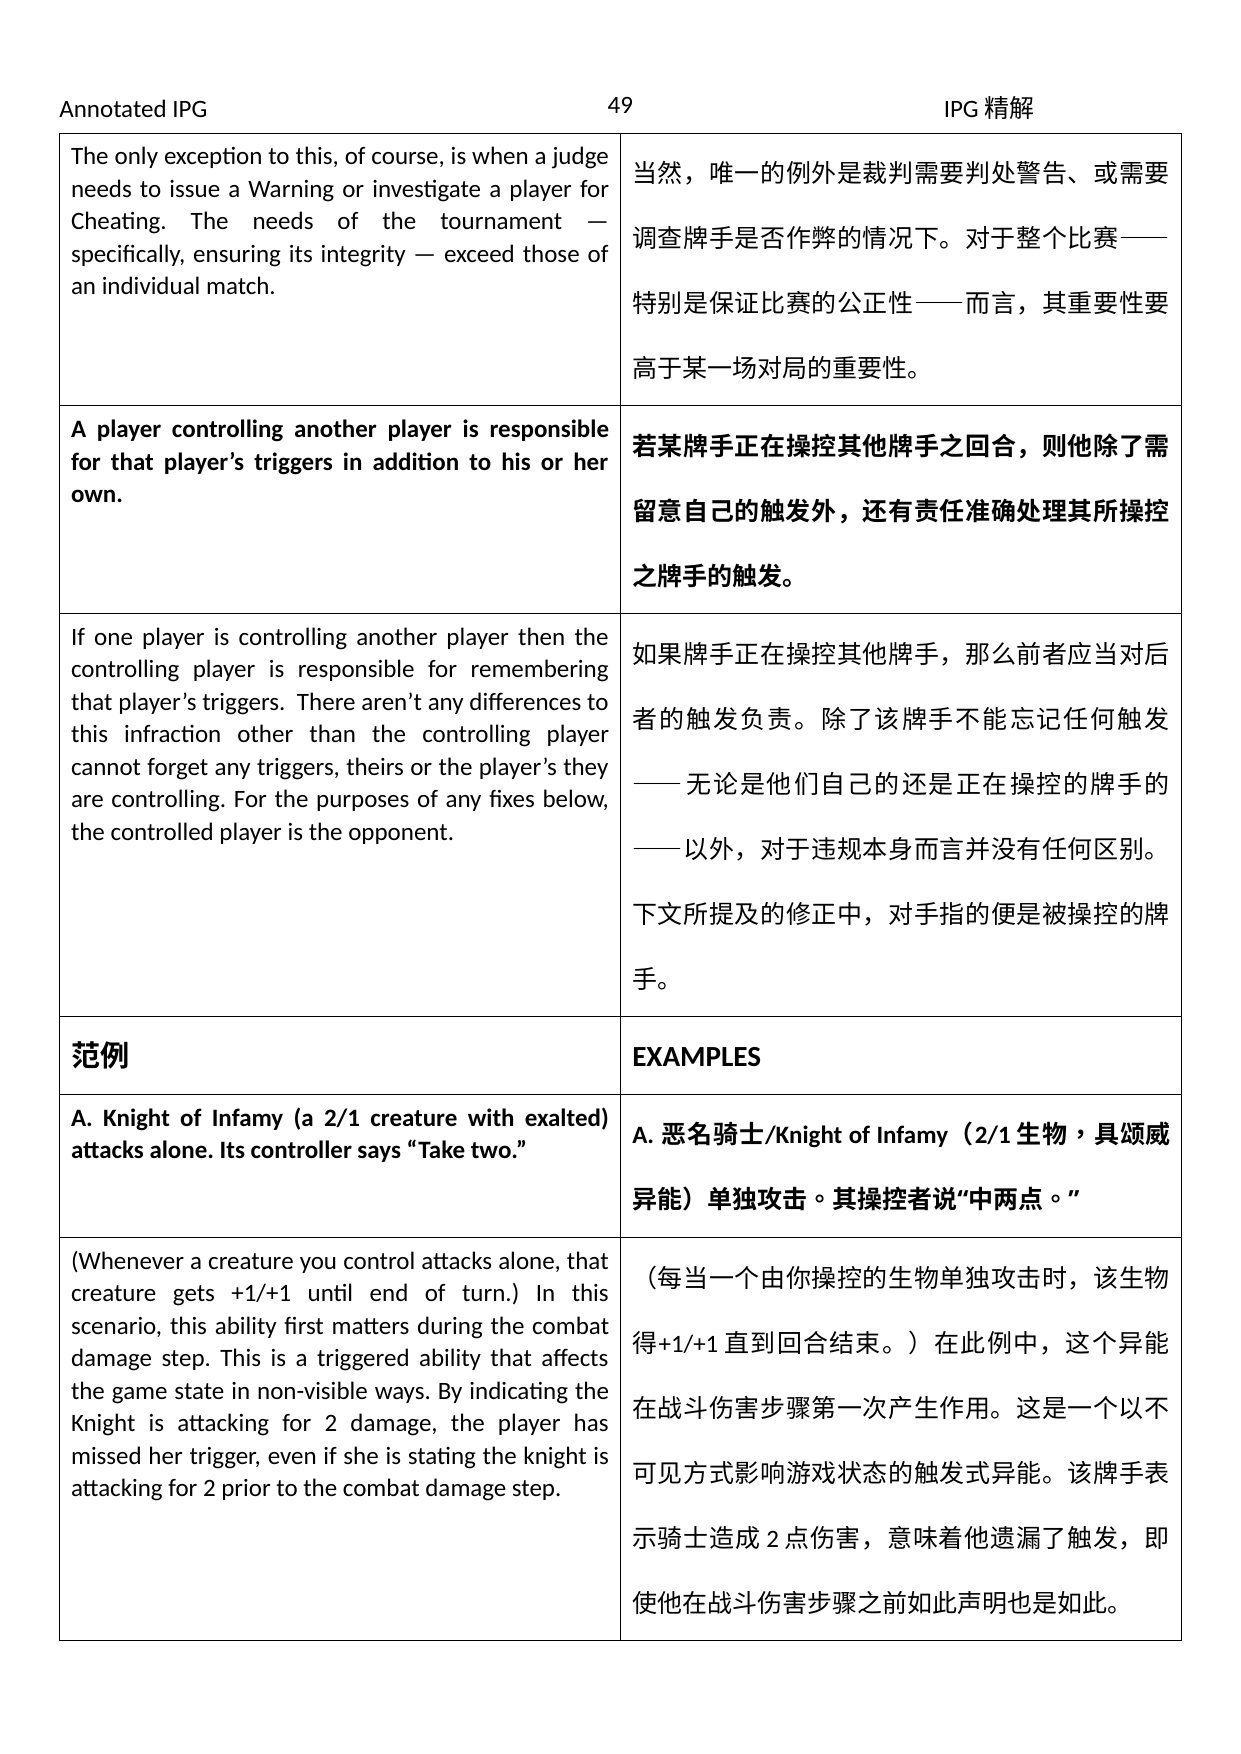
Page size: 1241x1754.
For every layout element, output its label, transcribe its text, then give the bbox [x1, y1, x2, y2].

table_cell A. 恶名骑士/Knight of Infamy（2/1生物，具颂威异能）单独攻击。其操控者说“中两点。” [621, 1095, 1181, 1237]
table_cell A. Knight of Infamy (a 2/1 creature with exalted) attacks alone. Its controller says “Take two.” [60, 1095, 620, 1237]
table_cell 范例 [60, 1017, 620, 1094]
table_cell 若某牌手正在操控其他牌手之回合，则他除了需留意自己的触发外，还有责任准确处理其所操控之牌手的触发。 [621, 406, 1181, 613]
table_cell A player controlling another player is responsible for that player’s triggers in addition to his or her own. [60, 406, 620, 613]
table_cell 如果牌手正在操控其他牌手，那么前者应当对后者的触发负责。除了该牌手不能忘记任何触发——无论是他们自己的还是正在操控的牌手的——以外，对于违规本身而言并没有任何区别。下文所提及的修正中，对手指的便是被操控的牌手。 [621, 614, 1181, 1016]
table_cell The only exception to this, of course, is when a judge needs to issue a Warning or investigate a player for Cheating. The needs of the tournament — specifically, ensuring its integrity — exceed those of an individual match. [60, 134, 620, 405]
table_cell （每当一个由你操控的生物单独攻击时，该生物得+1/+1直到回合结束。）在此例中，这个异能在战斗伤害步骤第一次产生作用。这是一个以不可见方式影响游戏状态的触发式异能。该牌手表示骑士造成2点伤害，意味着他遗漏了触发，即使他在战斗伤害步骤之前如此声明也是如此。 [621, 1238, 1181, 1640]
table_cell EXAMPLES [621, 1017, 1181, 1094]
table_cell (Whenever a creature you control attacks alone, that creature gets +1/+1 until end of turn.) In this scenario, this ability first matters during the combat damage step. This is a triggered ability that affects the game state in non-visible ways. By indicating the Knight is attacking for 2 damage, the player has missed her trigger, even if she is stating the knight is attacking for 2 prior to the combat damage step. [60, 1238, 620, 1640]
table_cell 当然，唯一的例外是裁判需要判处警告、或需要调查牌手是否作弊的情况下。对于整个比赛——特别是保证比赛的公正性——而言，其重要性要高于某一场对局的重要性。 [621, 134, 1181, 405]
table_cell If one player is controlling another player then the controlling player is responsible for remembering that player’s triggers. There aren’t any differences to this infraction other than the controlling player cannot forget any triggers, theirs or the player’s they are controlling. For the purposes of any fixes below, the controlled player is the opponent. [60, 614, 620, 1016]
